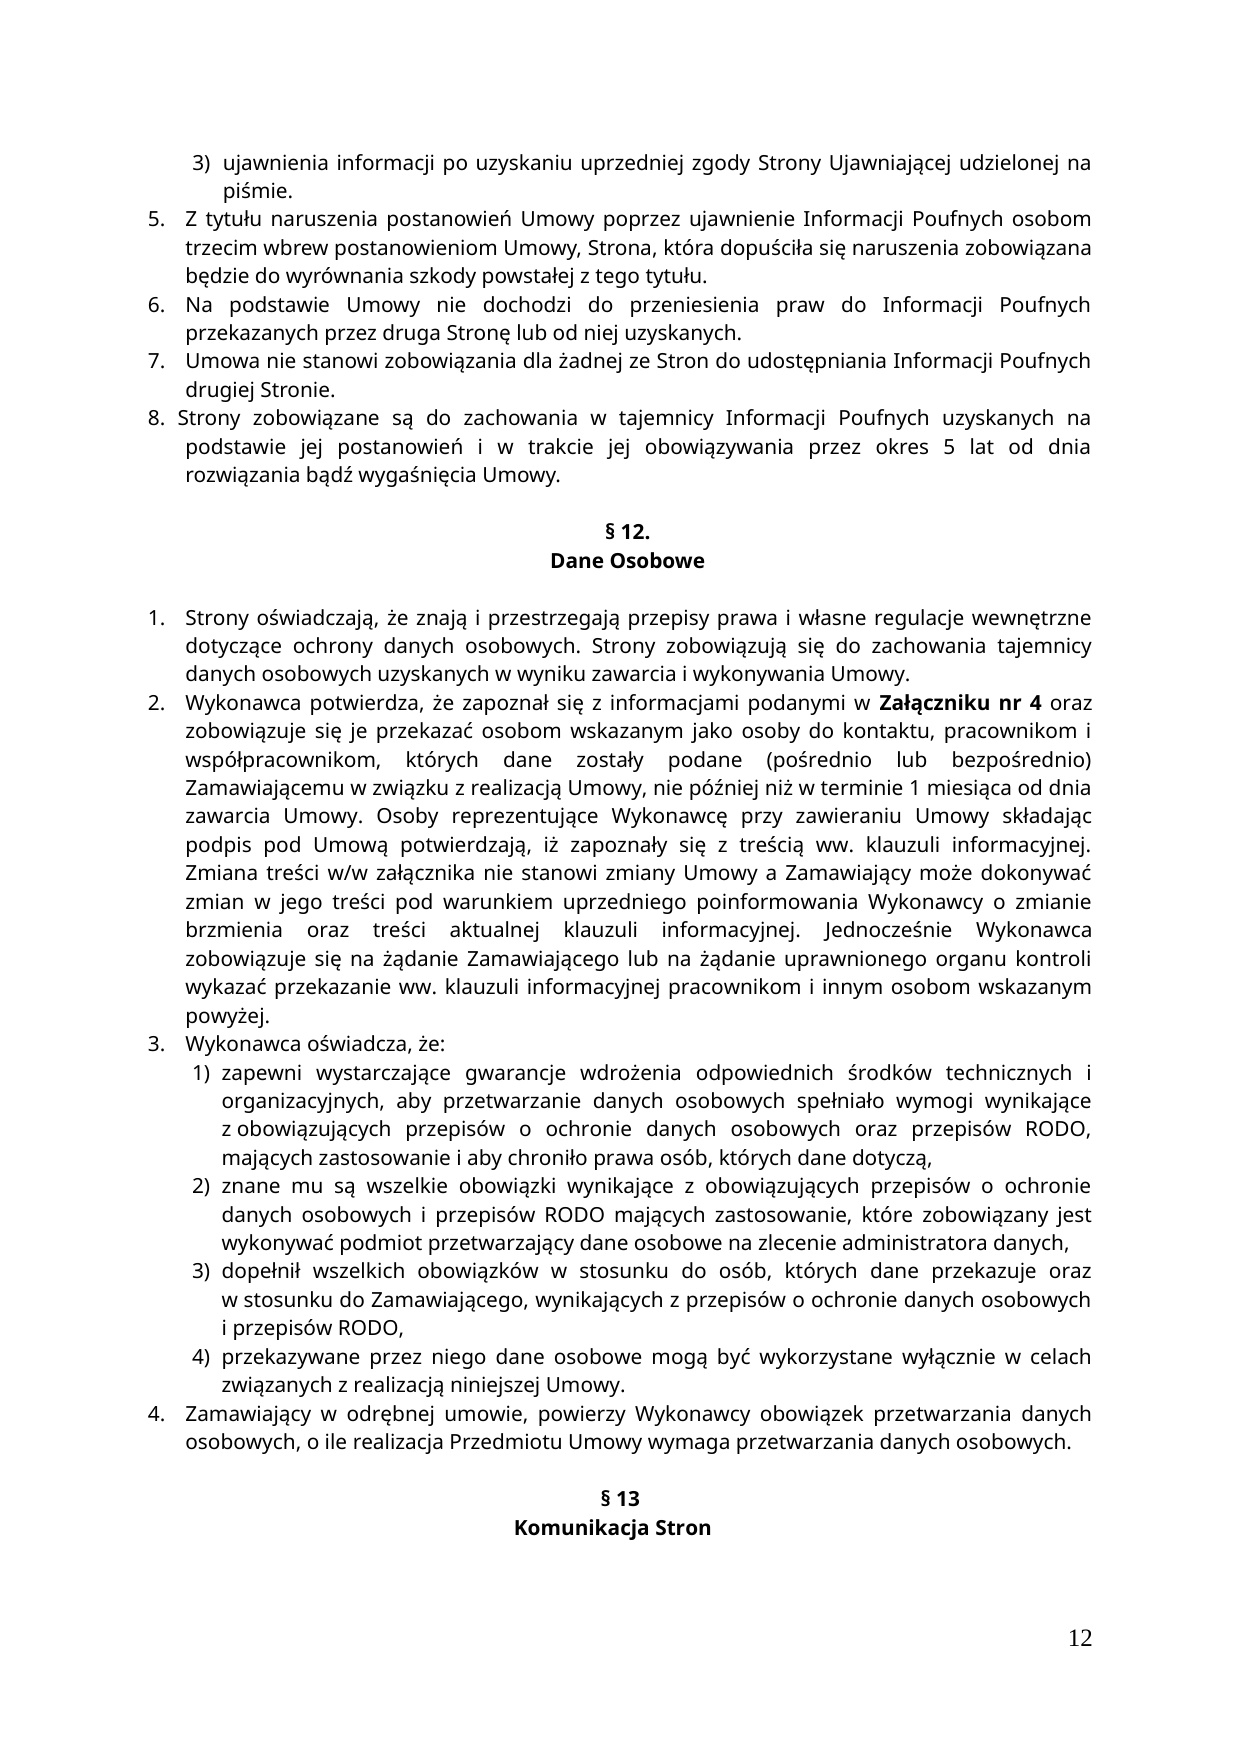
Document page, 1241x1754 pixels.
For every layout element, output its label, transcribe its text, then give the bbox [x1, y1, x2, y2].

list Z tytułu naruszenia postanowień Umowy poprzez ujawnienie Informacji Poufnych osobom trzecim wbrew postanowieniom Umowy, Strona, która dopuściła się naruszenia zobowiązana będzie do wyrównania szkody powstałej z tego tytułu. [148, 204, 1093, 290]
list Wykonawca potwierdza, że zapoznał się z informacjami podanymi w Załączniku nr 4 oraz zobowiązuje się je przekazać osobom wskazanym jako osoby do kontaktu, pracownikom i współpracownikom, których dane zostały podane (pośrednio lub bezpośrednio) Zamawiającemu w związku z realizacją Umowy, nie później niż w terminie 1 miesiąca od dnia zawarcia Umowy. Osoby reprezentujące Wykonawcę przy zawieraniu Umowy składając podpis pod Umową potwierdzają, iż zapoznały się z treścią ww. klauzuli informacyjnej. Zmiana treści w/w załącznika nie stanowi zmiany Umowy a Zamawiający może dokonywać zmian w jego treści pod warunkiem uprzedniego poinformowania Wykonawcy o zmianie brzmienia oraz treści aktualnej klauzuli informacyjnej. Jednocześnie Wykonawca zobowiązuje się na żądanie Zamawiającego lub na żądanie uprawnionego organu kontroli wykazać przekazanie ww. klauzuli informacyjnej pracownikom i innym osobom wskazanym powyżej. [148, 688, 1093, 1029]
list Strony oświadczają, że znają i przestrzegają przepisy prawa i własne regulacje wewnętrzne dotyczące ochrony danych osobowych. Strony zobowiązują się do zachowania tajemnicy danych osobowych uzyskanych w wyniku zawarcia i wykonywania Umowy. [148, 603, 1093, 688]
list znane mu są wszelkie obowiązki wynikające z obowiązujących przepisów o ochronie danych osobowych i przepisów RODO mających zastosowanie, które zobowiązany jest wykonywać podmiot przetwarzający dane osobowe na zlecenie administratora danych, [192, 1171, 1093, 1257]
list Umowa nie stanowi zobowiązania dla żadnej ze Stron do udostępniania Informacji Poufnych drugiej Stronie. [148, 347, 1093, 403]
list Zamawiający w odrębnej umowie, powierzy Wykonawcy obowiązek przetwarzania danych osobowych, o ile realizacja Przedmiotu Umowy wymaga przetwarzania danych osobowych. [148, 1399, 1093, 1456]
text Dane Osobowe [162, 546, 1093, 574]
list dopełnił wszelkich obowiązków w stosunku do osób, których dane przekazuje oraz w stosunku do Zamawiającego, wynikających z przepisów o ochronie danych osobowych i przepisów RODO, [192, 1257, 1093, 1342]
list zapewni wystarczające gwarancje wdrożenia odpowiednich środków technicznych i organizacyjnych, aby przetwarzanie danych osobowych spełniało wymogi wynikające z obowiązujących przepisów o ochronie danych osobowych oraz przepisów RODO, mających zastosowanie i aby chroniło prawa osób, których dane dotyczą, [192, 1058, 1093, 1171]
text § 12. [162, 517, 1093, 546]
list ujawnienia informacji po uzyskaniu uprzedniej zgody Strony Ujawniającej udzielonej na piśmie. [192, 148, 1093, 204]
list Wykonawca oświadcza, że: [148, 1029, 1093, 1058]
list Na podstawie Umowy nie dochodzi do przeniesienia praw do Informacji Poufnych przekazanych przez druga Stronę lub od niej uzyskanych. [148, 290, 1093, 347]
list Strony zobowiązane są do zachowania w tajemnicy Informacji Poufnych uzyskanych na podstawie jej postanowień i w trakcie jej obowiązywania przez okres 5 lat od dnia rozwiązania bądź wygaśnięcia Umowy. [148, 403, 1093, 489]
text § 13 [148, 1484, 1093, 1513]
list przekazywane przez niego dane osobowe mogą być wykorzystane wyłącznie w celach związanych z realizacją niniejszej Umowy. [192, 1342, 1093, 1399]
text Komunikacja Stron [133, 1513, 1093, 1541]
